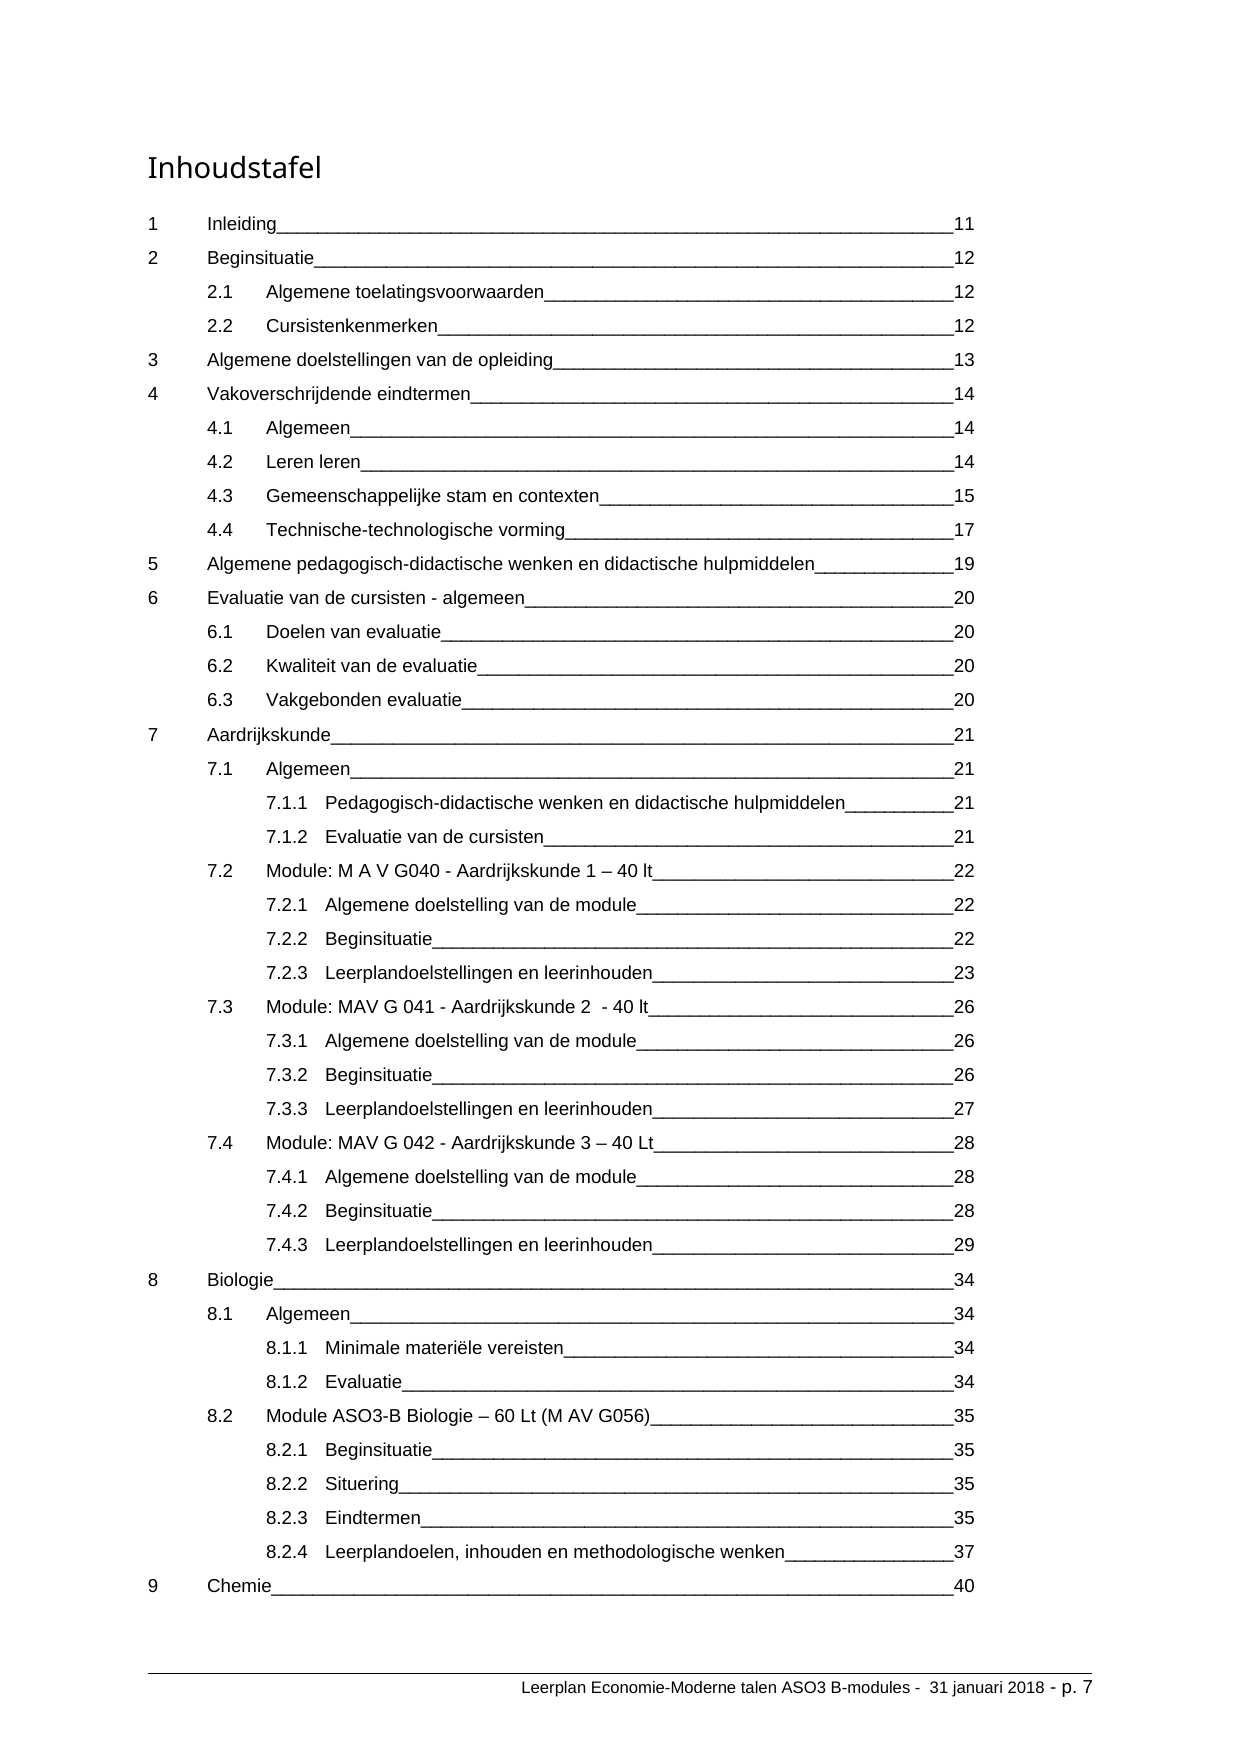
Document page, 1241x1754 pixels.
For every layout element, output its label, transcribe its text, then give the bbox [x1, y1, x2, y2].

text 2.1 Algemene toelatingsvoorwaarden 12 [207, 281, 1092, 302]
text 6.3 Vakgebonden evaluatie 20 [207, 689, 1092, 711]
text 8.1.2 Evaluatie 34 [266, 1371, 1092, 1392]
text 8.1 Algemeen 34 [207, 1302, 1092, 1324]
text 7.4.1 Algemene doelstelling van de module 28 [266, 1166, 1092, 1188]
text 6.1 Doelen van evaluatie 20 [207, 621, 1092, 643]
text 2 Beginsituatie 12 [148, 246, 1092, 268]
text 8.2.3 Eindtermen 35 [266, 1507, 1092, 1528]
text 7.4 Module: MAV G 042 - Aardrijkskunde 3 – 40 Lt 28 [207, 1132, 1092, 1154]
text 7.1 Algemeen 21 [207, 757, 1092, 779]
text 8.2 Module ASO3-B Biologie – 60 Lt (M AV G056) 35 [207, 1404, 1092, 1426]
text 7.3.3 Leerplandoelstellingen en leerinhouden 27 [266, 1098, 1092, 1119]
text 2.2 Cursistenkenmerken 12 [207, 314, 1092, 336]
text 3 Algemene doelstellingen van de opleiding 13 [148, 349, 1092, 370]
text 9 Chemie 40 [148, 1575, 1092, 1596]
text 4.2 Leren leren 14 [207, 451, 1092, 472]
text 8.1.1 Minimale materiële vereisten 34 [266, 1336, 1092, 1358]
text 7.1.1 Pedagogisch-didactische wenken en didactische hulpmiddelen 21 [266, 791, 1092, 813]
text 8.2.4 Leerplandoelen, inhouden en methodologische wenken 37 [266, 1541, 1092, 1562]
text 8 Biologie 34 [148, 1268, 1092, 1290]
text Inhoudstafel [148, 148, 1092, 187]
text 6 Evaluatie van de cursisten - algemeen 20 [148, 587, 1092, 609]
text 7.2.1 Algemene doelstelling van de module 22 [266, 894, 1092, 915]
text 7.3 Module: MAV G 041 - Aardrijkskunde 2 - 40 lt 26 [207, 996, 1092, 1017]
text 4.4 Technische-technologische vorming 17 [207, 519, 1092, 541]
text 4 Vakoverschrijdende eindtermen 14 [148, 383, 1092, 404]
text 6.2 Kwaliteit van de evaluatie 20 [207, 655, 1092, 677]
text 8.2.2 Situering 35 [266, 1473, 1092, 1494]
text 7.3.1 Algemene doelstelling van de module 26 [266, 1030, 1092, 1051]
text 5 Algemene pedagogisch-didactische wenken en didactische hulpmiddelen 19 [148, 553, 1092, 574]
text 4.1 Algemeen 14 [207, 417, 1092, 438]
text 7.1.2 Evaluatie van de cursisten 21 [266, 826, 1092, 847]
text 7.2.3 Leerplandoelstellingen en leerinhouden 23 [266, 962, 1092, 983]
text 1 Inleiding 11 [148, 212, 1092, 234]
text 7.3.2 Beginsituatie 26 [266, 1064, 1092, 1086]
text 7 Aardrijkskunde 21 [148, 723, 1092, 745]
text 8.2.1 Beginsituatie 35 [266, 1439, 1092, 1460]
text 7.2 Module: M A V G040 - Aardrijkskunde 1 – 40 lt 22 [207, 859, 1092, 881]
text 7.2.2 Beginsituatie 22 [266, 928, 1092, 949]
text 4.3 Gemeenschappelijke stam en contexten 15 [207, 485, 1092, 506]
text 7.4.3 Leerplandoelstellingen en leerinhouden 29 [266, 1234, 1092, 1256]
text 7.4.2 Beginsituatie 28 [266, 1200, 1092, 1222]
